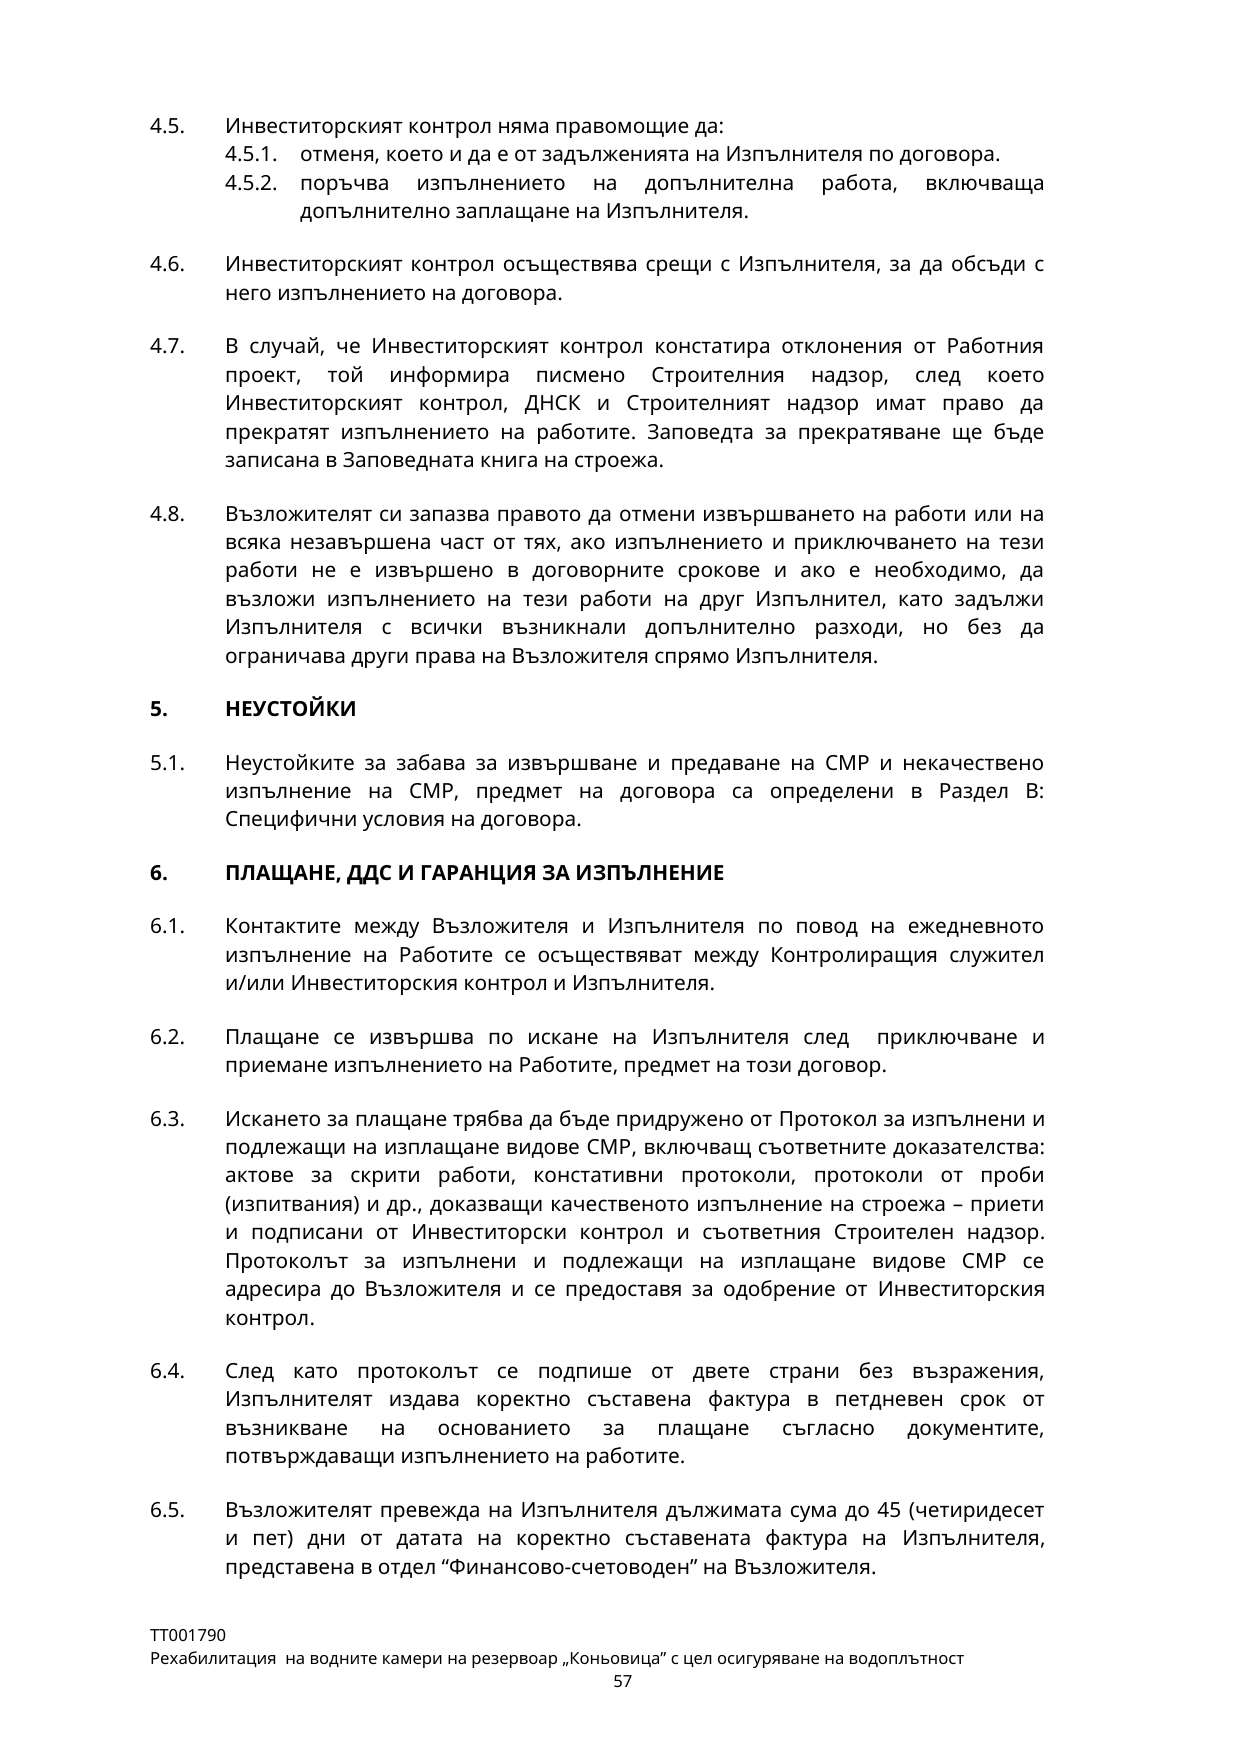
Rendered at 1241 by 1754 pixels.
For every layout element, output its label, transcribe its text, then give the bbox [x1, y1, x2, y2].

list Възложителят превежда на Изпълнителя дължимата сума до 45 (четиридесет и пет) дни от датата на коректно съставената фактура на Изпълнителя, представена в отдел “Финансово-счетоводен” на Възложителя. [150, 1495, 1045, 1580]
list Контактите между Възложителя и Изпълнителя по повод на ежедневното изпълнение на Работите се осъществяват между Контролиращия служител и/или Инвеститорския контрол и Изпълнителя. [150, 911, 1045, 997]
list Искането за плащане трябва да бъде придружено от Протокол за изпълнени и подлежащи на изплащане видове СМР, включващ съответните доказателства: актове за скрити работи, констативни протоколи, протоколи от проби (изпитвания) и др., доказващи качественото изпълнение на строежа – приети и подписани от Инвеститорски контрол и съответния Строителен надзор. Протоколът за изпълнени и подлежащи на изплащане видове СМР се адресира до Възложителя и се предоставя за одобрение от Инвеститорския контрол. [150, 1104, 1045, 1331]
list В случай, че Инвеститорският контрол констатира отклонения от Работния проект, той информира писмено Строителния надзор, след което Инвеститорският контрол, ДНСК и Строителният надзор имат право да прекратят изпълнението на работите. Заповедта за прекратяване ще бъде записана в Заповедната книга на строежа. [150, 331, 1045, 474]
list Възложителят си запазва правото да отмени извършването на работи или на всяка незавършена част от тях, ако изпълнението и приключването на тези работи не е извършено в договорните срокове и ако е необходимо, да възложи изпълнението на тези работи на друг Изпълнител, като задължи Изпълнителя с всички възникнали допълнително разходи, но без да ограничава други права на Възложителя спрямо Изпълнителя. [150, 499, 1045, 669]
list Инвеститорският контрол няма правомощие да: [150, 111, 1045, 139]
list отменя, което и да е от задълженията на Изпълнителя по договора. [225, 139, 1045, 168]
list ПЛАЩАНЕ, ДДС И ГАРАНЦИЯ ЗА ИЗПЪЛНЕНИЕ [150, 858, 1045, 886]
list След като протоколът се подпише от двете страни без възражения, Изпълнителят издава коректно съставена фактура в петдневен срок от възникване на основанието за плащане съгласно документите, потвърждаващи изпълнението на работите. [150, 1356, 1045, 1470]
list Неустойките за забава за извършване и предаване на СМР и некачествено изпълнение на СМР, предмет на договора са определени в Раздел В: Специфични условия на договора. [150, 748, 1045, 833]
list Плащане се извършва по искане на Изпълнителя след приключване и приемане изпълнението на Работите, предмет на този договор. [150, 1022, 1045, 1079]
list Инвеститорският контрол осъществява срещи с Изпълнителя, за да обсъди с него изпълнението на договора. [150, 249, 1045, 306]
list поръчва изпълнението на допълнителна работа, включваща допълнително заплащане на Изпълнителя. [225, 168, 1045, 224]
list НЕУСТОЙКИ [150, 694, 1045, 723]
